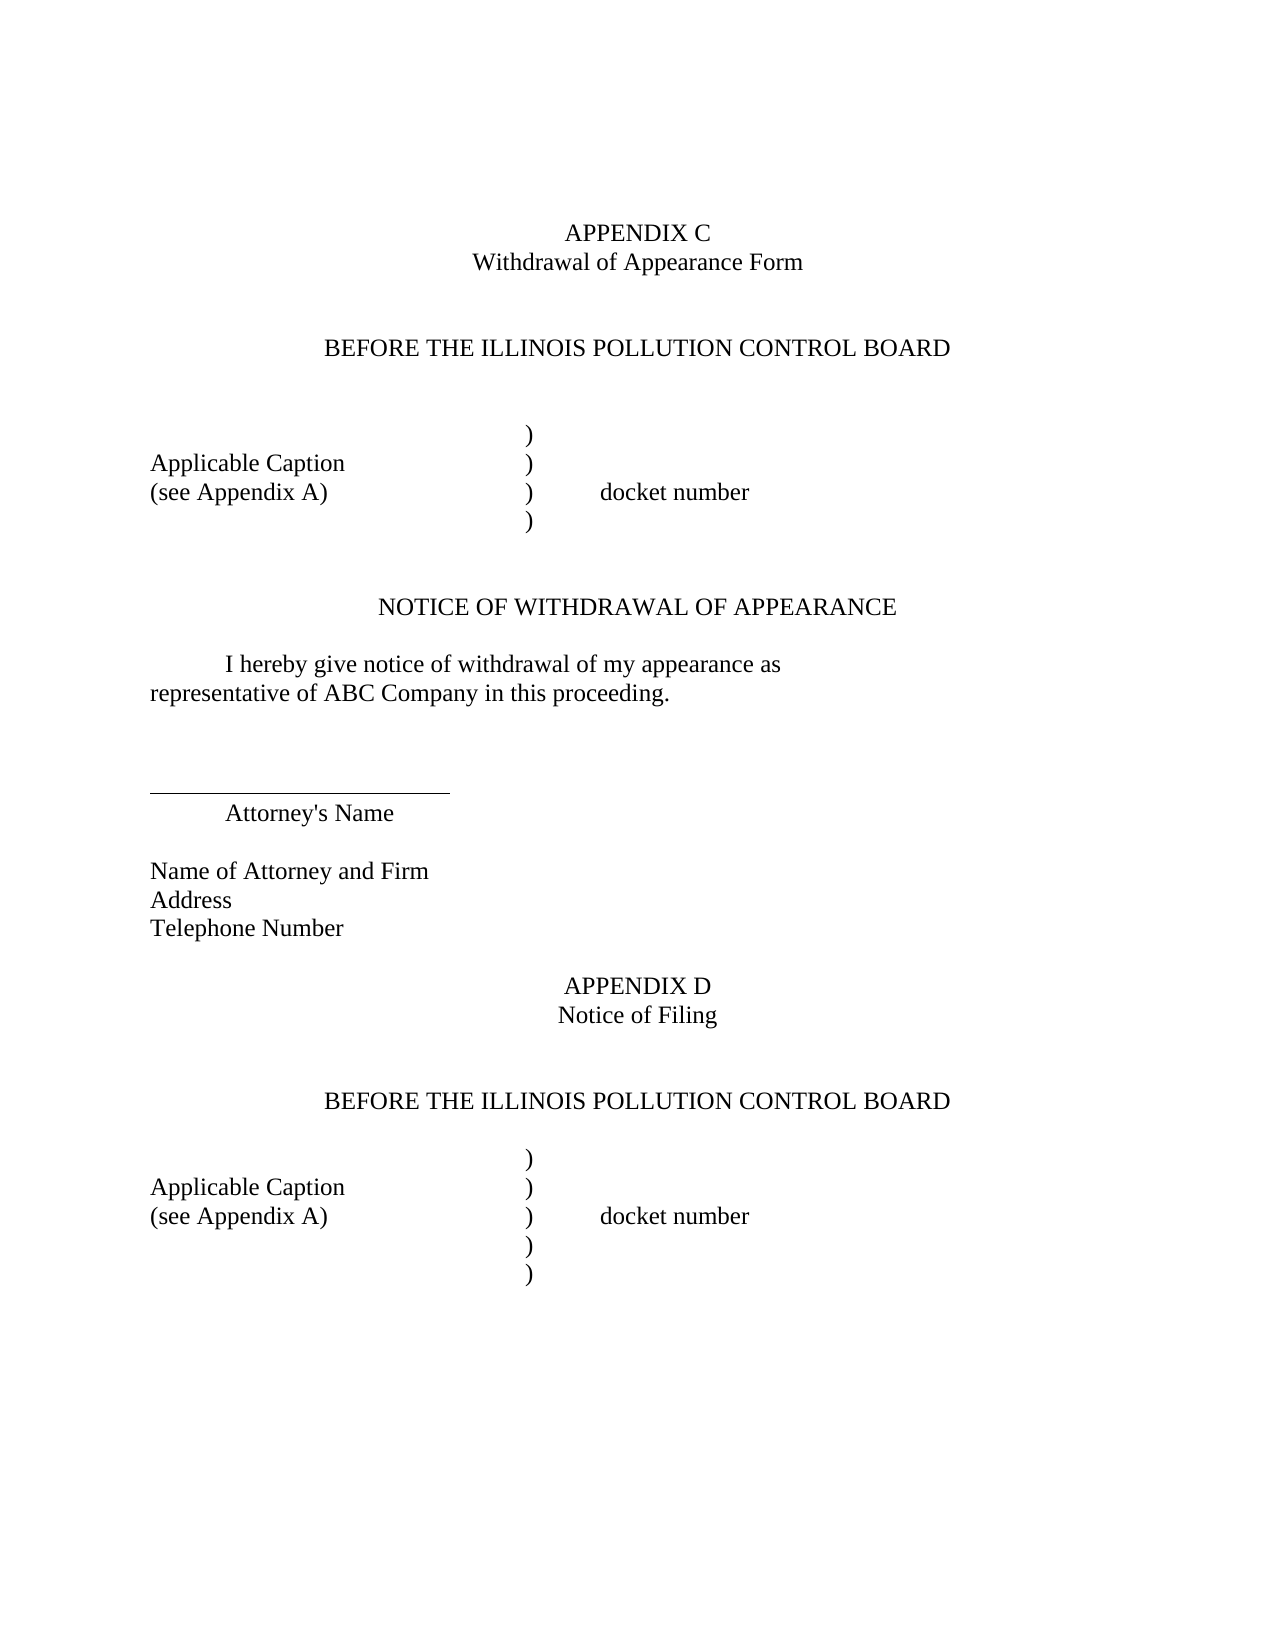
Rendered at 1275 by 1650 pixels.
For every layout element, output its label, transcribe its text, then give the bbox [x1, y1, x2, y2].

text Address [150, 885, 1125, 913]
text Applicable Caption ) [150, 1172, 1125, 1201]
text BEFORE THE ILLINOIS POLLUTION CONTROL BOARD [150, 1086, 1125, 1115]
text (see Appendix A) ) docket number [150, 477, 1125, 506]
text ) [150, 1258, 1125, 1287]
text Notice of Filing [150, 1000, 1125, 1028]
text Telephone Number [150, 913, 1125, 942]
text representative of ABC Company in this proceeding. [150, 678, 1125, 707]
text I hereby give notice of withdrawal of my appearance as [150, 649, 1125, 678]
text APPENDIX C [150, 218, 1125, 247]
text APPENDIX D [150, 971, 1125, 1000]
text Withdrawal of Appearance Form [150, 247, 1125, 276]
text Applicable Caption ) [150, 448, 1125, 477]
text ) [150, 1230, 1125, 1258]
text ) [150, 506, 1125, 534]
text NOTICE OF WITHDRAWAL OF APPEARANCE [150, 592, 1125, 621]
text Attorney's Name [150, 798, 1125, 827]
text BEFORE THE ILLINOIS POLLUTION CONTROL BOARD [150, 333, 1125, 362]
text ) [150, 419, 1125, 448]
text (see Appendix A) ) docket number [150, 1201, 1125, 1230]
text ) [150, 1143, 1125, 1172]
text Name of Attorney and Firm [150, 856, 1125, 885]
